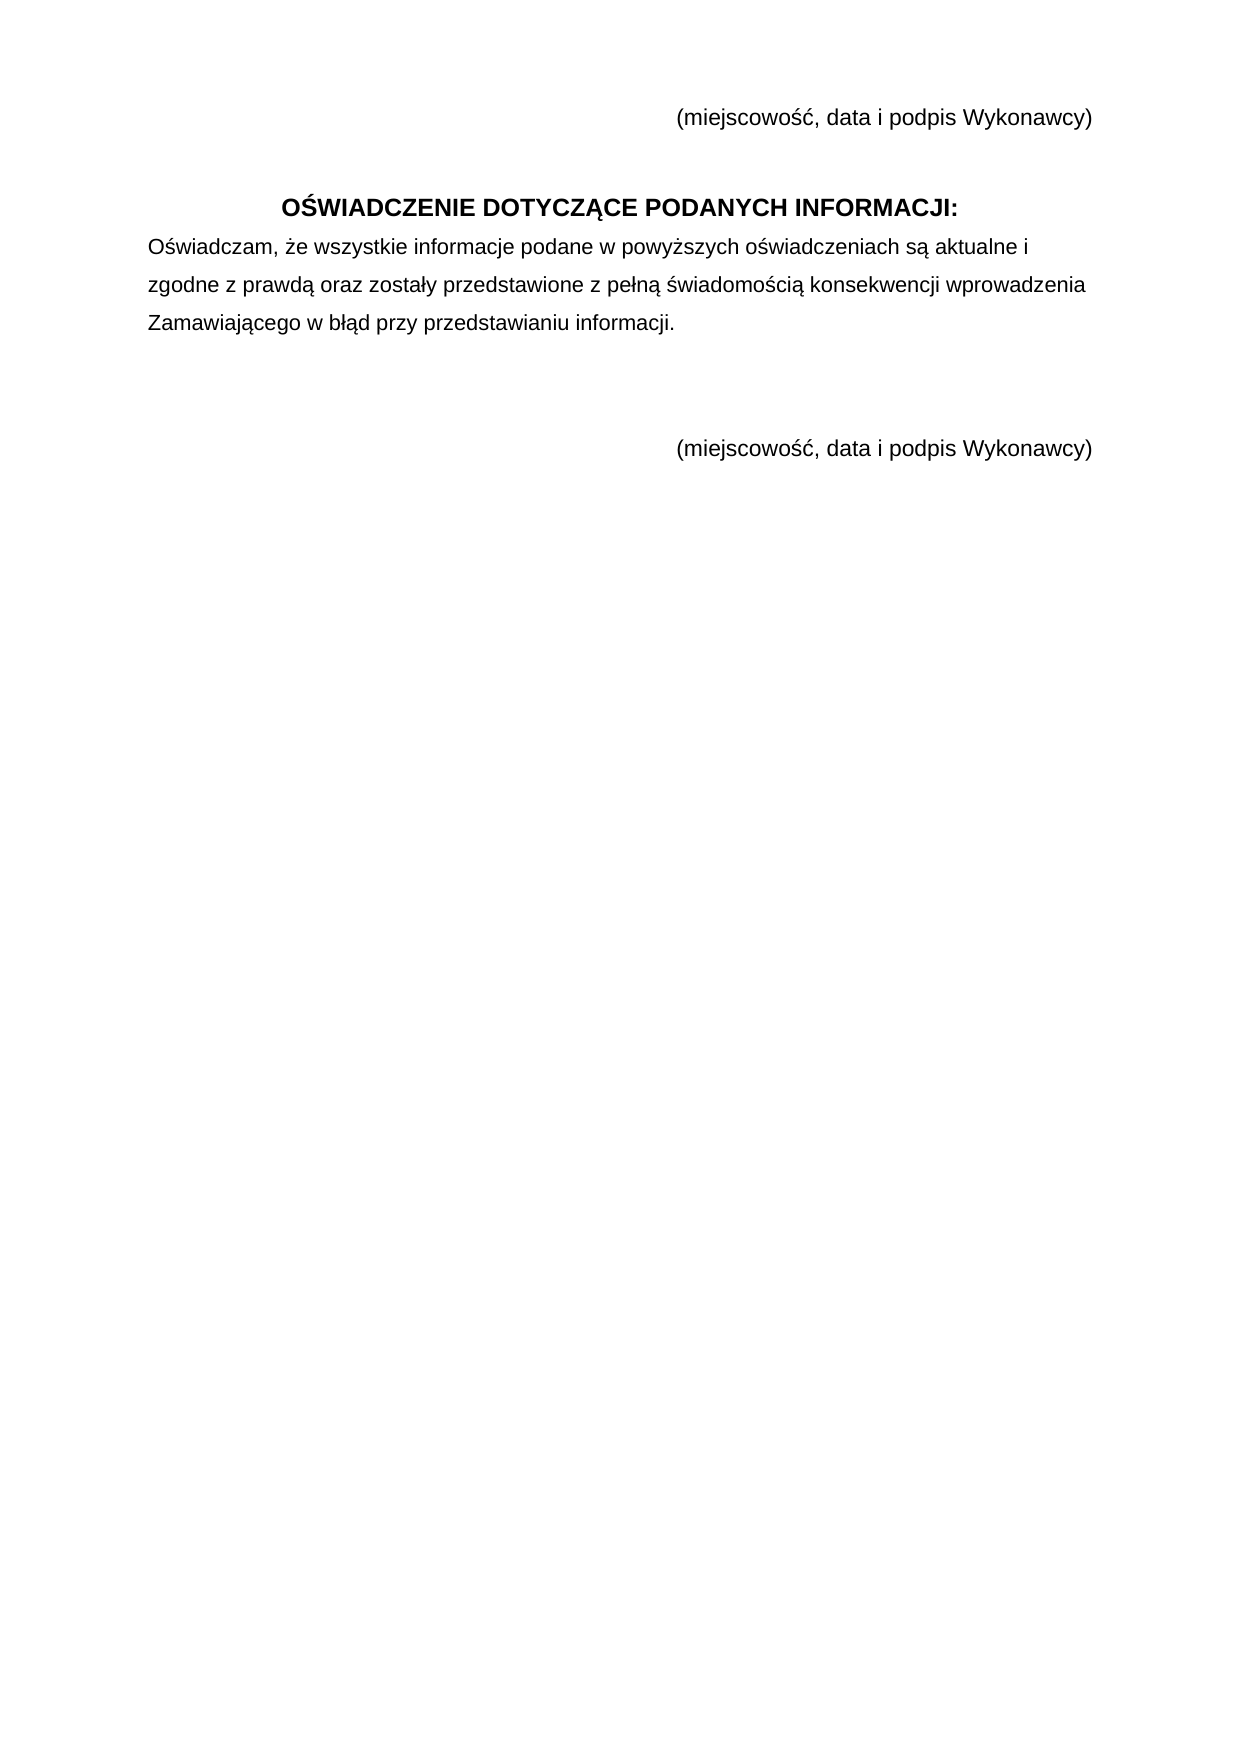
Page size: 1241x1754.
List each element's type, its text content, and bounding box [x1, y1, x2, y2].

title OŚWIADCZENIE DOTYCZĄCE PODANYCH INFORMACJI: [148, 193, 1092, 222]
text (miejscowość, data i podpis Wykonawcy) [148, 103, 1092, 130]
text Oświadczam, że wszystkie informacje podane w powyższych oświadczeniach są aktualne i zgodne z prawdą oraz zostały przedstawione z pełną świadomością konsekwencji wprowadzenia Zamawiającego w błąd przy przedstawianiu informacji. [148, 234, 1092, 335]
text (miejscowość, data i podpis Wykonawcy) [148, 435, 1092, 461]
